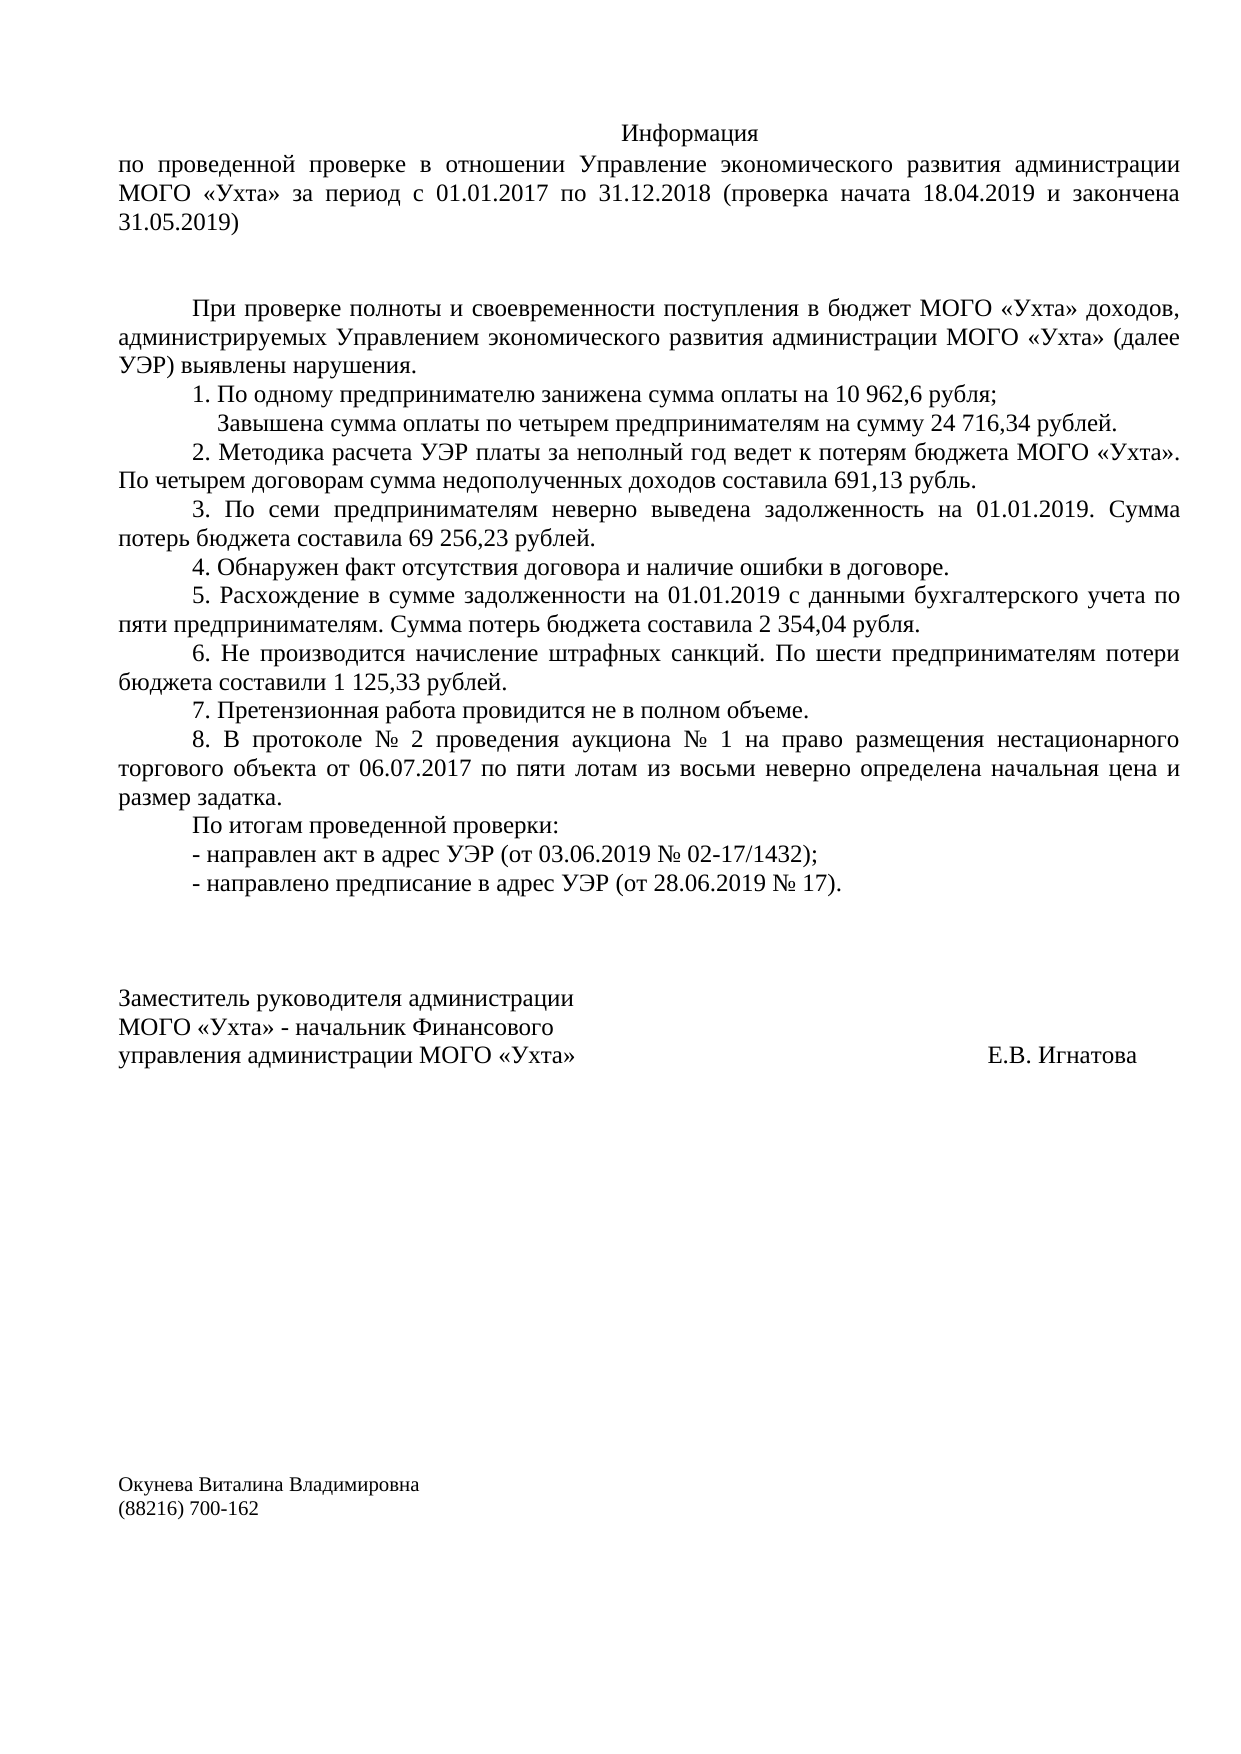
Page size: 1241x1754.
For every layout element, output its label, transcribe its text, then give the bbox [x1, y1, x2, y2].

text 2. Методика расчета УЭР платы за неполный год ведет к потерям бюджета МОГО «Ухта». По четырем договорам сумма недополученных доходов составила 691,13 рубль. [118, 437, 1181, 494]
text по проведенной проверке в отношении Управление экономического развития администрации МОГО «Ухта» за период с 01.01.2017 по 31.12.2018 (проверка начата 18.04.2019 и закончена 31.05.2019) [118, 149, 1181, 235]
text 4. Обнаружен факт отсутствия договора и наличие ошибки в договоре. [118, 552, 1181, 580]
text По итогам проведенной проверки: [118, 810, 1181, 839]
text 8. В протоколе № 2 проведения аукциона № 1 на право размещения нестационарного торгового объекта от 06.07.2017 по пяти лотам из восьми неверно определена начальная цена и размер задатка. [118, 724, 1181, 810]
text 6. Не производится начисление штрафных санкций. По шести предпринимателям потери бюджета составили 1 125,33 рублей. [118, 638, 1181, 695]
text Завышена сумма оплаты по четырем предпринимателям на сумму 24 716,34 рублей. [118, 408, 1181, 437]
text 3. По семи предпринимателям неверно выведена задолженность на 01.01.2019. Сумма потерь бюджета составила 69 256,23 рублей. [118, 494, 1181, 552]
list (88216) 700-162 [118, 1496, 1176, 1520]
table_header Заместитель руководителя администрации МОГО «Ухта» - начальник Финансового управления администрации МОГО «Ухта» [107, 925, 629, 1069]
text - направлен акт в адрес УЭР (от 03.06.2019 № 02-17/1432); [118, 839, 1181, 868]
text Информация [118, 118, 1181, 147]
list Окунева Виталина Владимировна [118, 1472, 1176, 1496]
text 1. По одному предпринимателю занижена сумма оплаты на 10 962,6 рубля; [118, 379, 1181, 408]
text 7. Претензионная работа провидится не в полном объеме. [118, 695, 1181, 724]
text 5. Расхождение в сумме задолженности на 01.01.2019 с данными бухгалтерского учета по пяти предпринимателям. Сумма потерь бюджета составила 2 354,04 рубля. [118, 580, 1181, 638]
table_header Е.В. Игнатова [629, 925, 1148, 1069]
text При проверке полноты и своевременности поступления в бюджет МОГО «Ухта» доходов, администрируемых Управлением экономического развития администрации МОГО «Ухта» (далее УЭР) выявлены нарушения. [118, 293, 1181, 379]
text - направлено предписание в адрес УЭР (от 28.06.2019 № 17). [118, 868, 1181, 897]
